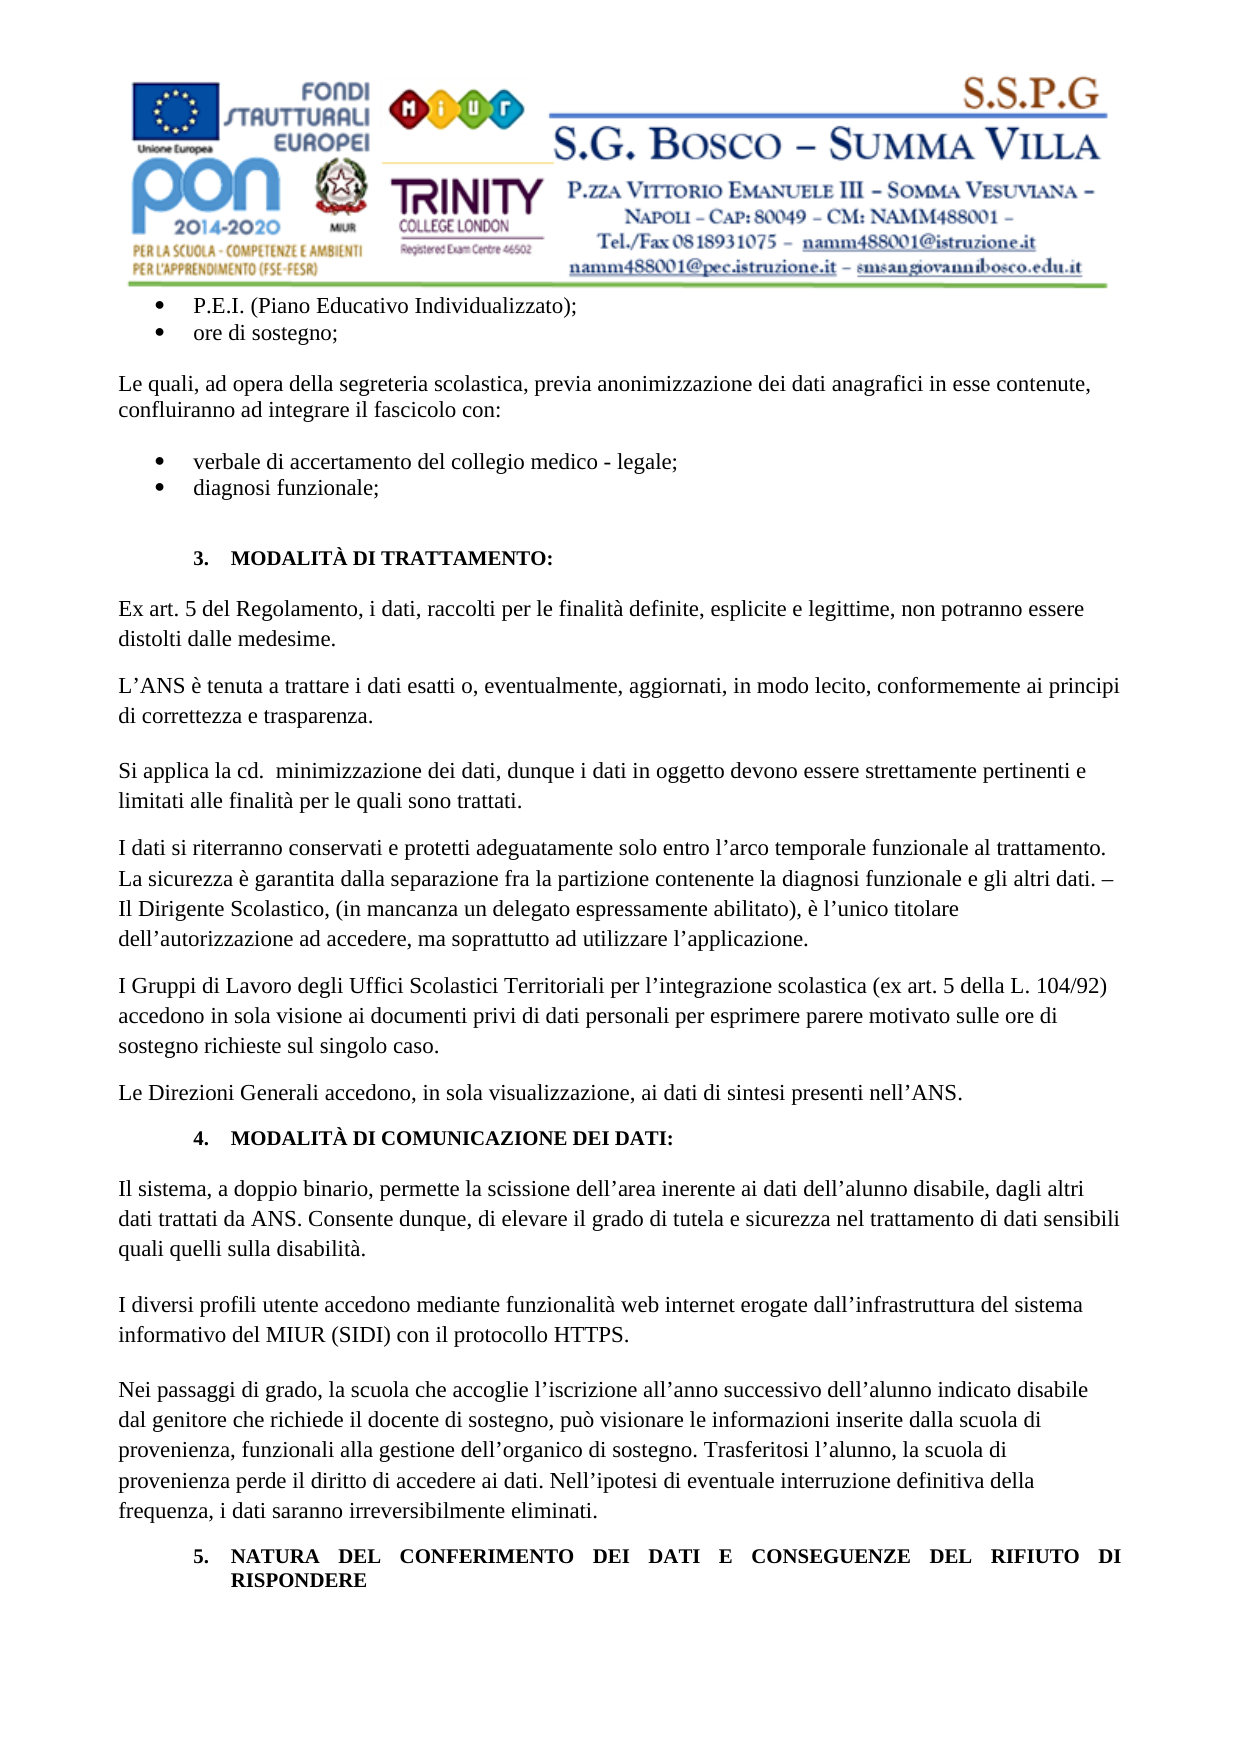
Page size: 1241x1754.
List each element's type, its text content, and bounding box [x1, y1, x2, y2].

list MODALITÀ DI TRATTAMENTO: [193, 546, 1122, 570]
picture [118, 73, 1114, 293]
text Le Direzioni Generali accedono, in sola visualizzazione, ai dati di sintesi presenti nell’ANS. [118, 1079, 1122, 1106]
text Ex art. 5 del Regolamento, i dati, raccolti per le finalità definite, esplicite e legittime, non potranno essere distolti dalle medesime. [118, 595, 1122, 651]
list P.E.I. (Piano Educativo Individualizzato); [156, 292, 1122, 319]
list ore di sostegno; [156, 319, 1122, 345]
text Si applica la cd. minimizzazione dei dati, dunque i dati in oggetto devono essere strettamente pertinenti e limitati alle finalità per le quali sono trattati. [118, 757, 1122, 814]
list diagnosi funzionale; [156, 474, 1122, 501]
text L’ANS è tenuta a trattare i dati esatti o, eventualmente, aggiornati, in modo lecito, conformemente ai principi di correttezza e trasparenza. [118, 672, 1122, 728]
text Il sistema, a doppio binario, permette la scissione dell’area inerente ai dati dell’alunno disabile, dagli altri dati trattati da ANS. Consente dunque, di elevare il grado di tutela e sicurezza nel trattamento di dati sensibili quali quelli sulla disabilità. [118, 1175, 1122, 1262]
text I Gruppi di Lavoro degli Uffici Scolastici Territoriali per l’integrazione scolastica (ex art. 5 della L. 104/92) accedono in sola visione ai documenti privi di dati personali per esprimere parere motivato sulle ore di sostegno richieste sul singolo caso. [118, 972, 1122, 1059]
text Le quali, ad opera della segreteria scolastica, previa anonimizzazione dei dati anagrafici in esse contenute, confluiranno ad integrare il fascicolo con: [118, 370, 1122, 423]
list verbale di accertamento del collegio medico - legale; [156, 448, 1122, 474]
text I diversi profili utente accedono mediante funzionalità web internet erogate dall’infrastruttura del sistema informativo del MIUR (SIDI) con il protocollo HTTPS. [118, 1291, 1122, 1347]
text I dati si riterranno conservati e protetti adeguatamente solo entro l’arco temporale funzionale al trattamento. La sicurezza è garantita dalla separazione fra la partizione contenente la diagnosi funzionale e gli altri dati. – Il Dirigente Scolastico, (in mancanza un delegato espressamente abilitato), è l’unico titolare dell’autorizzazione ad accedere, ma soprattutto ad utilizzare l’applicazione. [118, 834, 1122, 951]
list MODALITÀ DI COMUNICAZIONE DEI DATI: [193, 1126, 1122, 1150]
text Nei passaggi di grado, la scuola che accoglie l’iscrizione all’anno successivo dell’alunno indicato disabile dal genitore che richiede il docente di sostegno, può visionare le informazioni inserite dalla scuola di provenienza, funzionali alla gestione dell’organico di sostegno. Trasferitosi l’alunno, la scuola di provenienza perde il diritto di accedere ai dati. Nell’ipotesi di eventuale interruzione definitiva della frequenza, i dati saranno irreversibilmente eliminati. [118, 1376, 1122, 1523]
list NATURA DEL CONFERIMENTO DEI DATI E CONSEGUENZE DEL RIFIUTO DI RISPONDERE [193, 1544, 1122, 1592]
